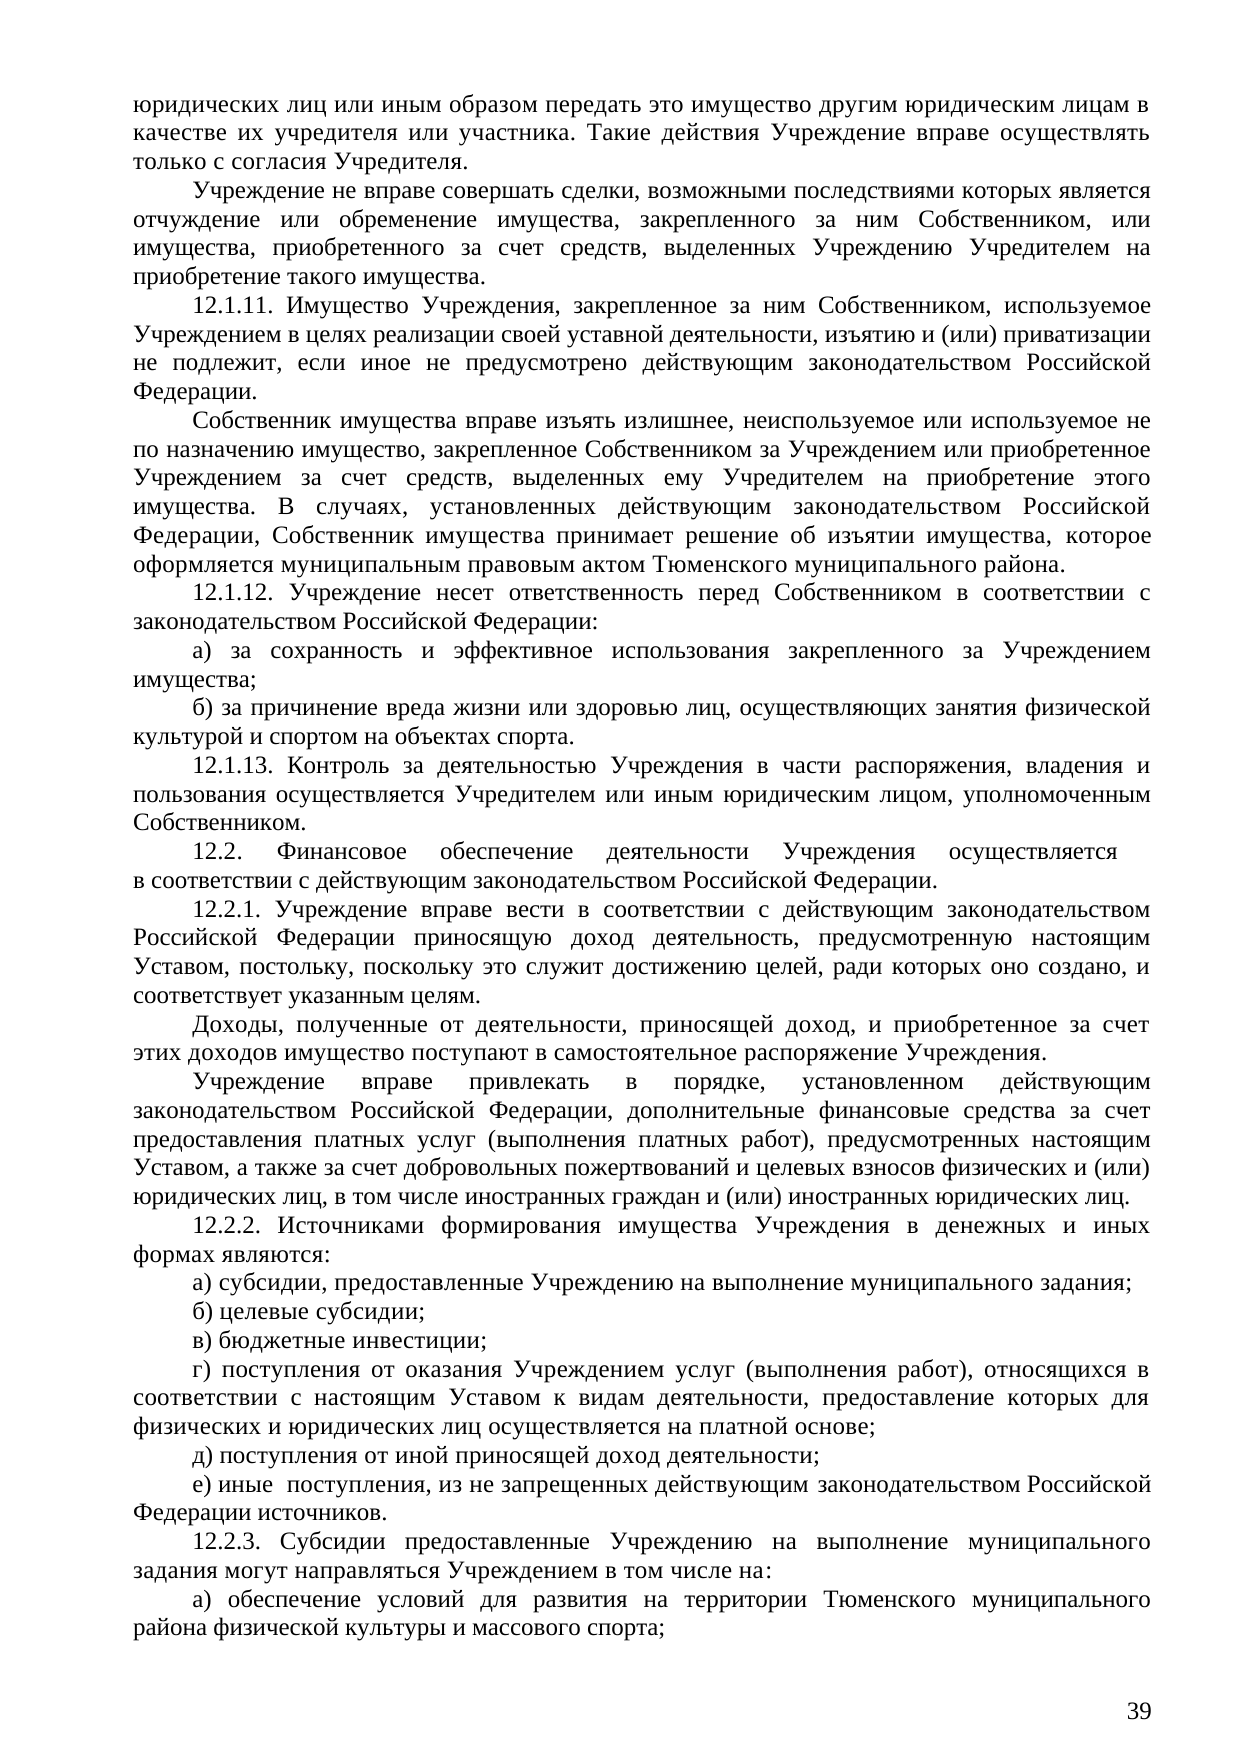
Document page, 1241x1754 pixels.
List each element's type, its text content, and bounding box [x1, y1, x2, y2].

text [133, 89, 1152, 175]
text а) за сохранность и эффективное использования закрепленного за Учреждением имущества; [133, 635, 1152, 692]
text б) целевые субсидии; [133, 1296, 1152, 1325]
text а) обеспечение условий для развития на территории Тюменского муниципального района физической культуры и массового спорта; [133, 1584, 1152, 1641]
text 12.2.1. Учреждение вправе вести в соответствии с действующим законодательством Российской Федерации приносящую доход деятельность, предусмотренную настоящим Уставом, постольку, поскольку это служит достижению целей, ради которых оно создано, и соответствует указанным целям. [133, 894, 1152, 1009]
text 12.1.13. Контроль за деятельностью Учреждения в части распоряжения, владения и пользования осуществляется Учредителем или иным юридическим лицом, уполномоченным Собственником. [133, 750, 1152, 836]
text г) поступления от оказания Учреждением услуг (выполнения работ), относящихся в соответствии с настоящим Уставом к видам деятельности, предоставление которых для физических и юридических лиц осуществляется на платной основе; [133, 1354, 1152, 1440]
text 12.2.2. Источниками формирования имущества Учреждения в денежных и иных формах являются: [133, 1210, 1152, 1267]
text е) иные поступления, из не запрещенных действующим законодательством Российской Федерации источников. [133, 1469, 1152, 1526]
text д) поступления от иной приносящей доход деятельности; [133, 1440, 1152, 1469]
text Доходы, полученные от деятельности, приносящей доход, и приобретенное за счет этих доходов имущество поступают в самостоятельное распоряжение Учреждения. [133, 1009, 1152, 1066]
text б) за причинение вреда жизни или здоровью лиц, осуществляющих занятия физической культурой и спортом на объектах спорта. [133, 692, 1152, 750]
text 12.2. Финансовое обеспечение деятельности Учреждения осуществляется в соответствии с действующим законодательством Российской Федерации. [133, 836, 1152, 894]
text 12.1.11. Имущество Учреждения, закрепленное за ним Собственником, используемое Учреждением в целях реализации своей уставной деятельности, изъятию и (или) приватизации не подлежит, если иное не предусмотрено действующим законодательством Российской Федерации. [133, 290, 1152, 405]
text Собственник имущества вправе изъять излишнее, неиспользуемое или используемое не по назначению имущество, закрепленное Собственником за Учреждением или приобретенное Учреждением за счет средств, выделенных ему Учредителем на приобретение этого имущества. В случаях, установленных действующим законодательством Российской Федерации, Собственник имущества принимает решение об изъятии имущества, которое оформляется муниципальным правовым актом Тюменского муниципального района. [133, 405, 1152, 577]
text 12.2.3. Субсидии предоставленные Учреждению на выполнение муниципального задания могут направляться Учреждением в том числе на: [133, 1526, 1152, 1584]
text 12.1.12. Учреждение несет ответственность перед Собственником в соответствии с законодательством Российской Федерации: [133, 577, 1152, 635]
text в) бюджетные инвестиции; [133, 1325, 1152, 1354]
text Учреждение вправе привлекать в порядке, установленном действующим законодательством Российской Федерации, дополнительные финансовые средства за счет предоставления платных услуг (выполнения платных работ), предусмотренных настоящим Уставом, а также за счет добровольных пожертвований и целевых взносов физических и (или) юридических лиц, в том числе иностранных граждан и (или) иностранных юридических лиц. [133, 1066, 1152, 1210]
text а) субсидии, предоставленные Учреждению на выполнение муниципального задания; [133, 1267, 1152, 1296]
text Учреждение не вправе совершать сделки, возможными последствиями которых является отчуждение или обременение имущества, закрепленного за ним Собственником, или имущества, приобретенного за счет средств, выделенных Учреждению Учредителем на приобретение такого имущества. [133, 175, 1152, 290]
